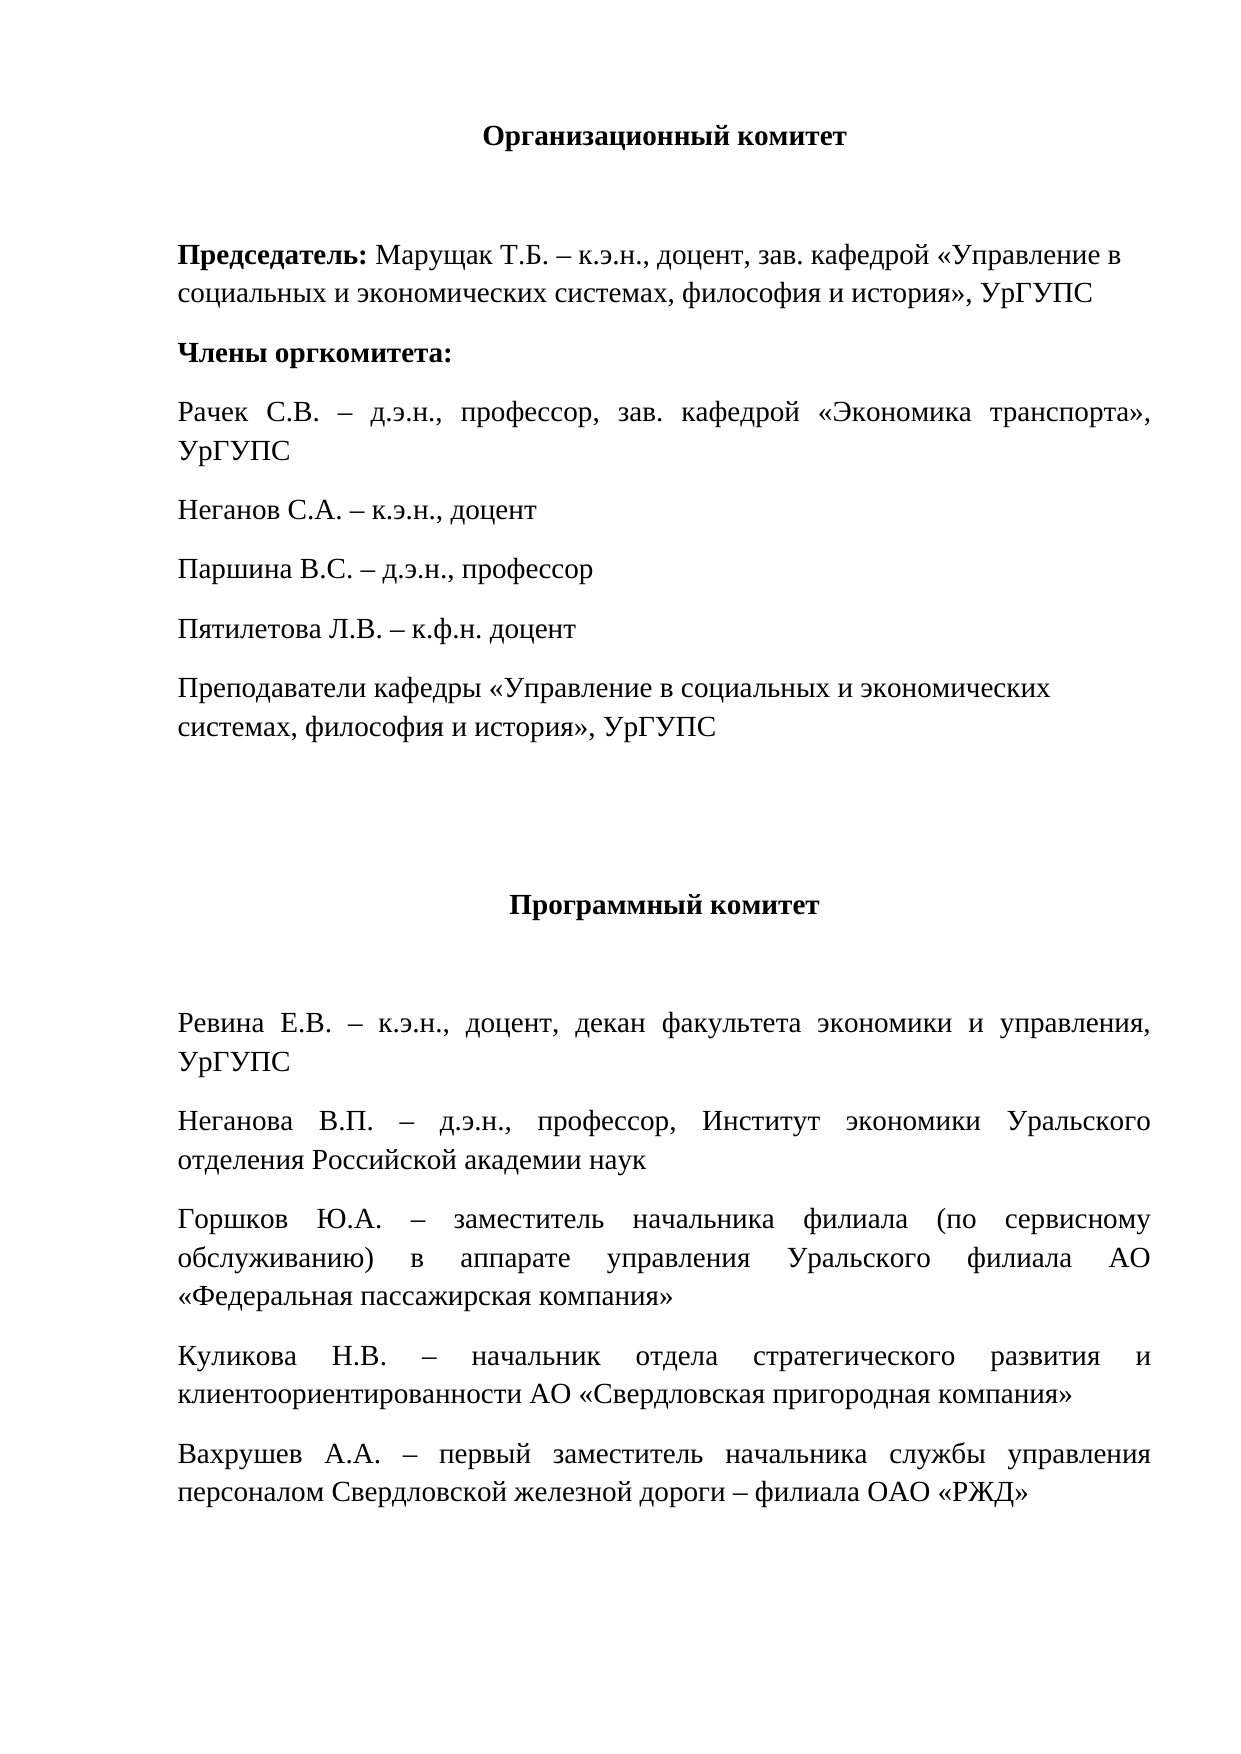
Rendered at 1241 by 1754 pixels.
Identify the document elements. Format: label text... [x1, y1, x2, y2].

text Горшков Ю.А. – заместитель начальника филиала (по сервисному обслуживанию) в аппарате управления Уральского филиала АО «Федеральная пассажирская компания» [177, 1201, 1152, 1312]
text Члены оргкомитета: [177, 335, 1152, 368]
text Вахрушев А.А. – первый заместитель начальника службы управления персоналом Свердловской железной дороги – филиала ОАО «РЖД» [177, 1436, 1152, 1508]
text Ревина Е.В. – к.э.н., доцент, декан факультета экономики и управления, УрГУПС [177, 1006, 1152, 1078]
text Куликова Н.В. – начальник отдела стратегического развития и клиентоориентированности АО «Свердловская пригородная компания» [177, 1338, 1152, 1410]
text Неганова В.П. – д.э.н., профессор, Институт экономики Уральского отделения Российской академии наук [177, 1103, 1152, 1176]
text Председатель: Марущак Т.Б. – к.э.н., доцент, зав. кафедрой «Управление в социальных и экономических системах, философия и история», УрГУПС [177, 237, 1152, 309]
text Организационный комитет [177, 118, 1152, 152]
text Паршина В.С. – д.э.н., профессор [177, 551, 1152, 585]
text Неганов С.А. – к.э.н., доцент [177, 492, 1152, 526]
text Пятилетова Л.В. – к.ф.н. доцент [177, 611, 1152, 644]
text Рачек С.В. – д.э.н., профессор, зав. кафедрой «Экономика транспорта», УрГУПС [177, 394, 1152, 466]
text Преподаватели кафедры «Управление в социальных и экономических системах, философия и история», УрГУПС [177, 670, 1152, 742]
text Программный комитет [177, 887, 1152, 920]
